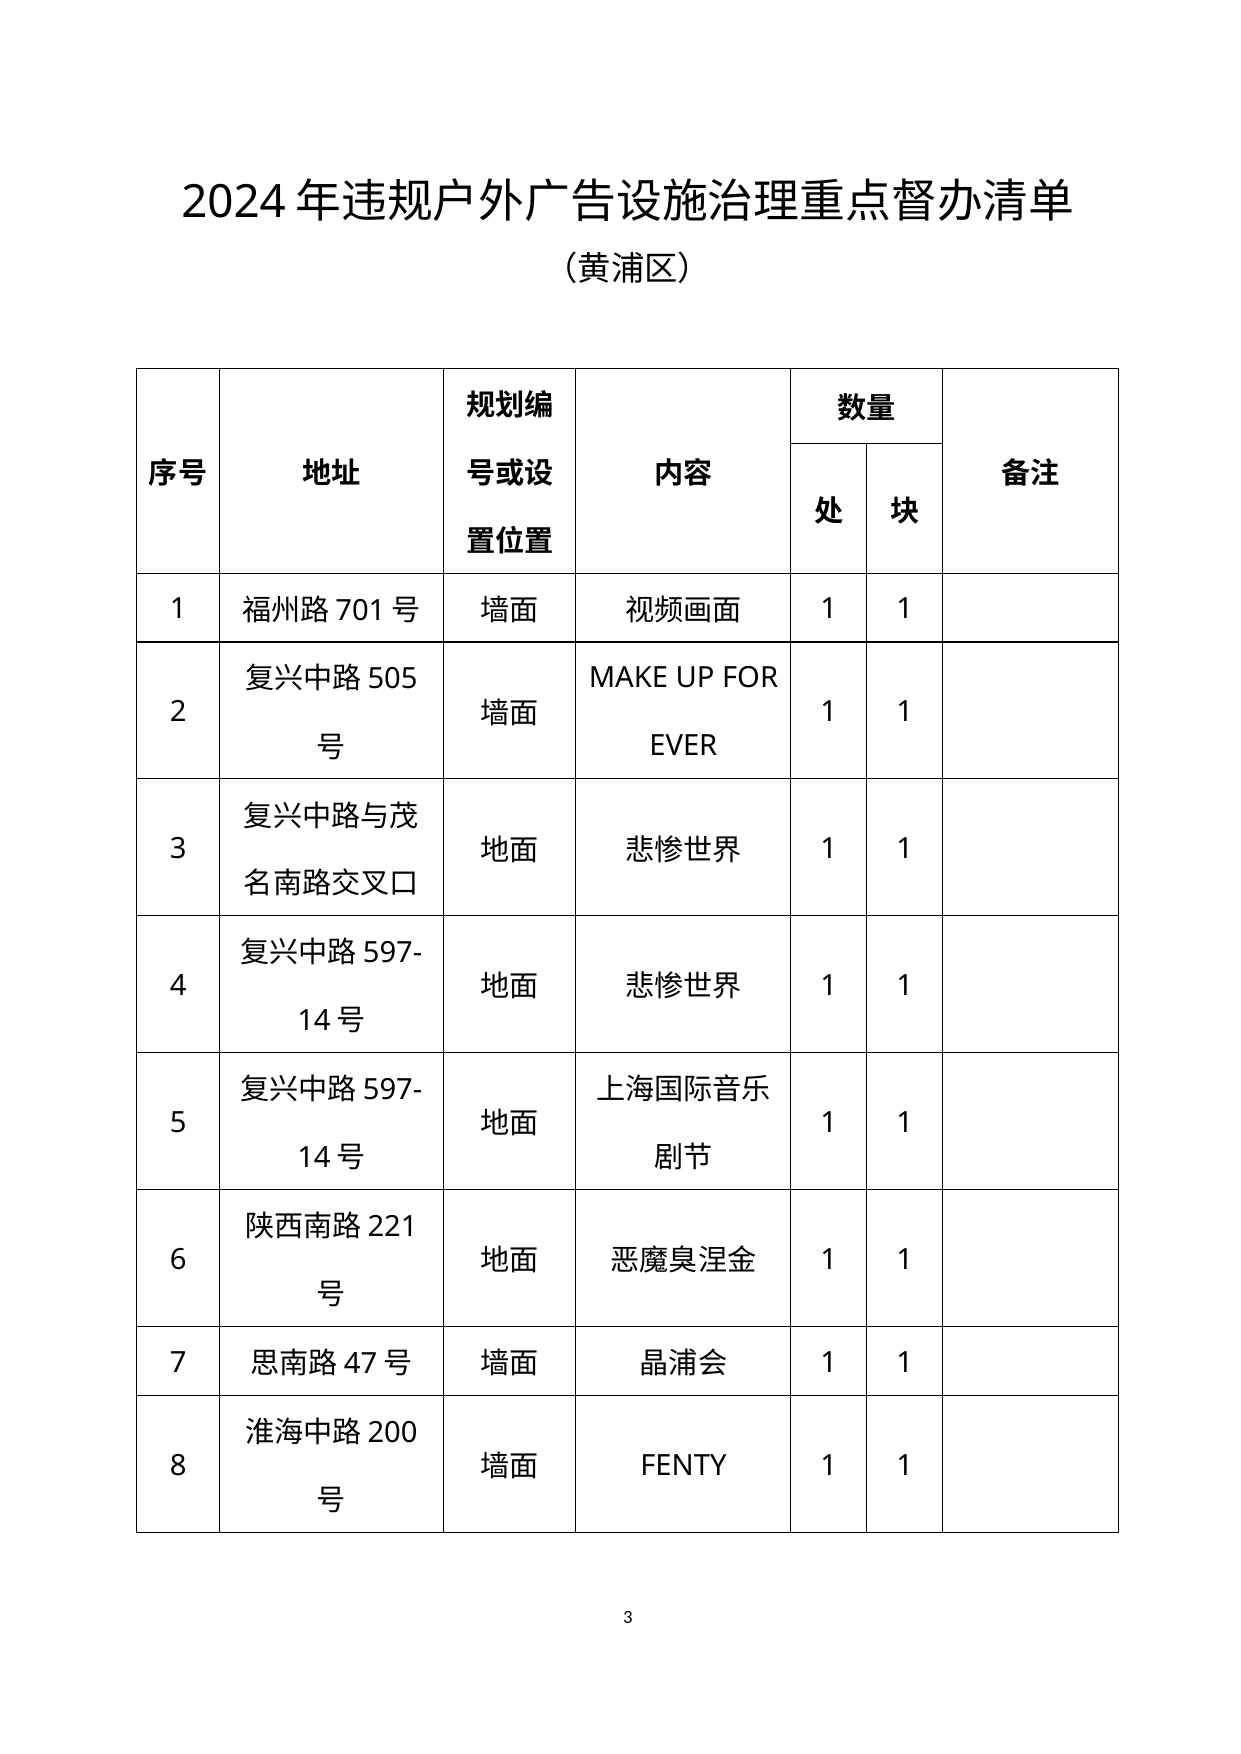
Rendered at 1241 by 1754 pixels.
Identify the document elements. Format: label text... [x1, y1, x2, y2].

table_cell 1 [791, 916, 866, 1052]
table_cell 5 [137, 1053, 219, 1189]
table_cell 陕西南路221号 [220, 1190, 443, 1326]
table_cell 墙面 [444, 643, 575, 778]
table_cell 复兴中路597-14号 [220, 1053, 443, 1189]
table_cell 地面 [444, 1053, 575, 1189]
table_cell FENTY [576, 1396, 790, 1532]
table_cell 1 [867, 574, 942, 641]
table_header 序号 [137, 369, 219, 572]
table_cell [943, 916, 1118, 1052]
table_cell 1 [867, 779, 942, 915]
table_cell 复兴中路505号 [220, 643, 443, 778]
table_cell 视频画面 [576, 574, 790, 641]
table_cell 复兴中路与茂名南路交叉口 [220, 779, 443, 915]
table_cell 1 [867, 1327, 942, 1395]
table_cell 1 [867, 643, 942, 778]
table_cell 1 [867, 1190, 942, 1326]
table_cell 1 [791, 1053, 866, 1189]
table_cell 8 [137, 1396, 219, 1532]
table_header 规划编号或设置位置 [444, 369, 575, 572]
table_cell [943, 779, 1118, 915]
table_cell 上海国际音乐剧节 [576, 1053, 790, 1189]
table_cell 1 [137, 574, 219, 641]
table_cell [943, 1396, 1118, 1532]
table_header 地址 [220, 369, 443, 572]
table_cell 2 [137, 643, 219, 778]
table_cell 块 [867, 444, 942, 572]
table_cell 4 [137, 916, 219, 1052]
table_header 数量 [791, 369, 942, 443]
table_cell 淮海中路200号 [220, 1396, 443, 1532]
table_cell 墙面 [444, 574, 575, 641]
table_cell 6 [137, 1190, 219, 1326]
table_cell 1 [791, 779, 866, 915]
table_cell 悲惨世界 [576, 916, 790, 1052]
table_cell 晶浦会 [576, 1327, 790, 1395]
table_cell 1 [791, 1327, 866, 1395]
table_cell 处 [791, 444, 866, 572]
table_cell 1 [867, 916, 942, 1052]
table_cell 1 [791, 1190, 866, 1326]
text （黄浦区） [148, 232, 1107, 300]
table_cell 7 [137, 1327, 219, 1395]
table_cell 墙面 [444, 1327, 575, 1395]
table_cell [943, 574, 1118, 641]
table_cell 福州路701号 [220, 574, 443, 641]
table_cell 墙面 [444, 1396, 575, 1532]
text 2024年违规户外广告设施治理重点督办清单 [148, 164, 1107, 232]
table_cell 思南路47号 [220, 1327, 443, 1395]
table_cell 地面 [444, 1190, 575, 1326]
table_cell 1 [867, 1396, 942, 1532]
table_cell [943, 1327, 1118, 1395]
table_cell 1 [791, 643, 866, 778]
table_cell 恶魔臭涅金 [576, 1190, 790, 1326]
table_cell MAKE UP FOR EVER [576, 643, 790, 778]
table_cell [943, 643, 1118, 778]
table_cell 地面 [444, 779, 575, 915]
table_cell 1 [867, 1053, 942, 1189]
table_cell [943, 1053, 1118, 1189]
table_cell 悲惨世界 [576, 779, 790, 915]
table_header 内容 [576, 369, 790, 572]
table_cell 1 [791, 574, 866, 641]
table_cell 地面 [444, 916, 575, 1052]
table_header 备注 [943, 369, 1118, 572]
table_cell 复兴中路597-14号 [220, 916, 443, 1052]
table_cell 1 [791, 1396, 866, 1532]
table_cell [943, 1190, 1118, 1326]
table_cell 3 [137, 779, 219, 915]
